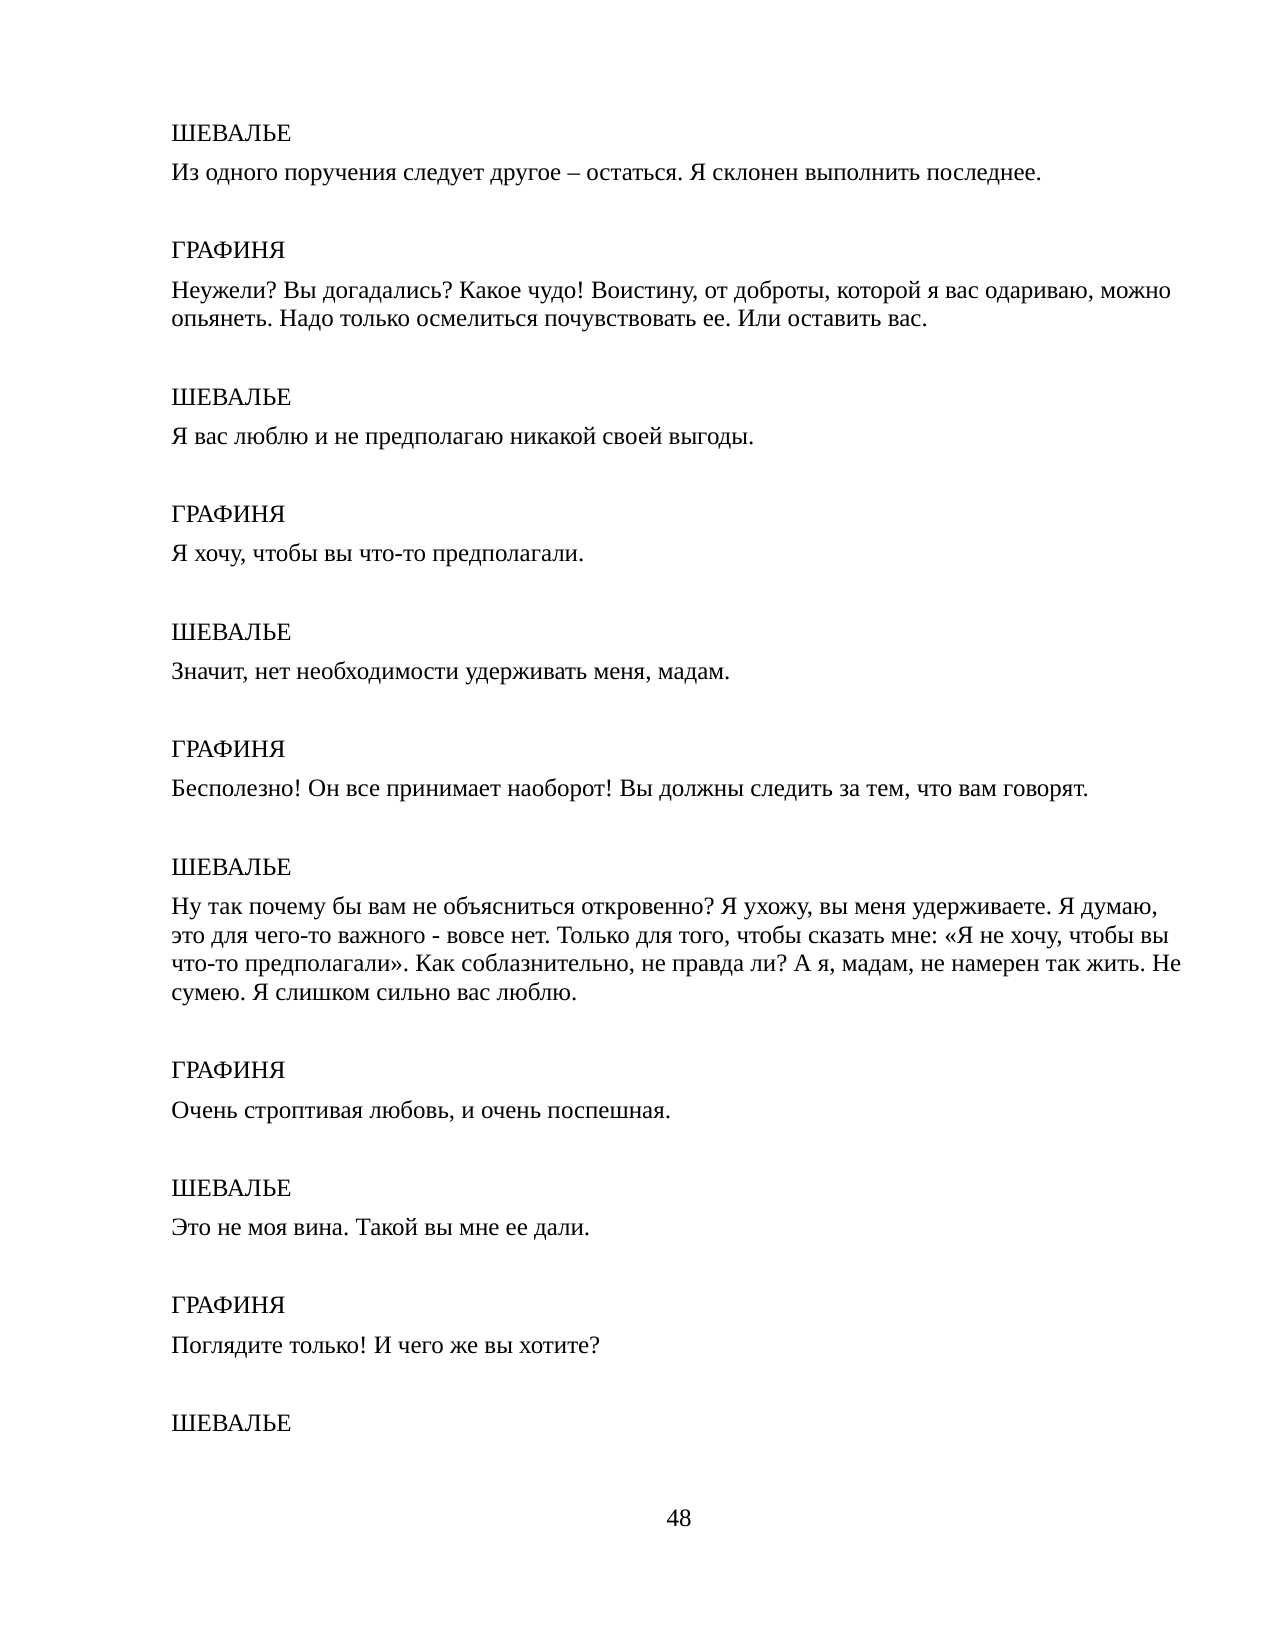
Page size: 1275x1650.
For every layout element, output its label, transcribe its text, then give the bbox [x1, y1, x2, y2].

text ГРАФИНЯ [171, 236, 1186, 264]
text ГРАФИНЯ [171, 499, 1186, 528]
text Ну так почему бы вам не объясниться откровенно? Я ухожу, вы меня удерживаете. Я думаю, это для чего-то важного - вовсе нет. Только для того, чтобы сказать мне: «Я не хочу, чтобы вы что-то предполагали». Как соблазнительно, не правда ли? А я, мадам, не намерен так жить. Не сумею. Я слишком сильно вас люблю. [171, 891, 1186, 1006]
text Я вас люблю и не предполагаю никакой своей выгоды. [171, 421, 1186, 450]
text ГРАФИНЯ [171, 1291, 1186, 1319]
text Это не моя вина. Такой вы мне ее дали. [171, 1212, 1186, 1241]
text ШЕВАЛЬЕ [171, 617, 1186, 646]
text ШЕВАЛЬЕ [171, 1173, 1186, 1202]
text ШЕВАЛЬЕ [171, 852, 1186, 881]
text Значит, нет необходимости удерживать меня, мадам. [171, 656, 1186, 685]
text ГРАФИНЯ [171, 734, 1186, 763]
text ШЕВАЛЬЕ [171, 1408, 1186, 1437]
text Из одного поручения следует другое – остаться. Я склонен выполнить последнее. [171, 157, 1186, 186]
text Поглядите только! И чего же вы хотите? [171, 1330, 1186, 1358]
text Я хочу, чтобы вы что-то предполагали. [171, 538, 1186, 567]
text ГРАФИНЯ [171, 1056, 1186, 1084]
text Бесполезно! Он все принимает наоборот! Вы должны следить за тем, что вам говорят. [171, 773, 1186, 802]
text Очень строптивая любовь, и очень поспешная. [171, 1095, 1186, 1123]
text Неужели? Вы догадались? Какое чудо! Воистину, от доброты, которой я вас одариваю, можно опьянеть. Надо только осмелиться почувствовать ее. Или оставить вас. [171, 275, 1186, 332]
text ШЕВАЛЬЕ [171, 382, 1186, 411]
text ШЕВАЛЬЕ [171, 118, 1186, 147]
